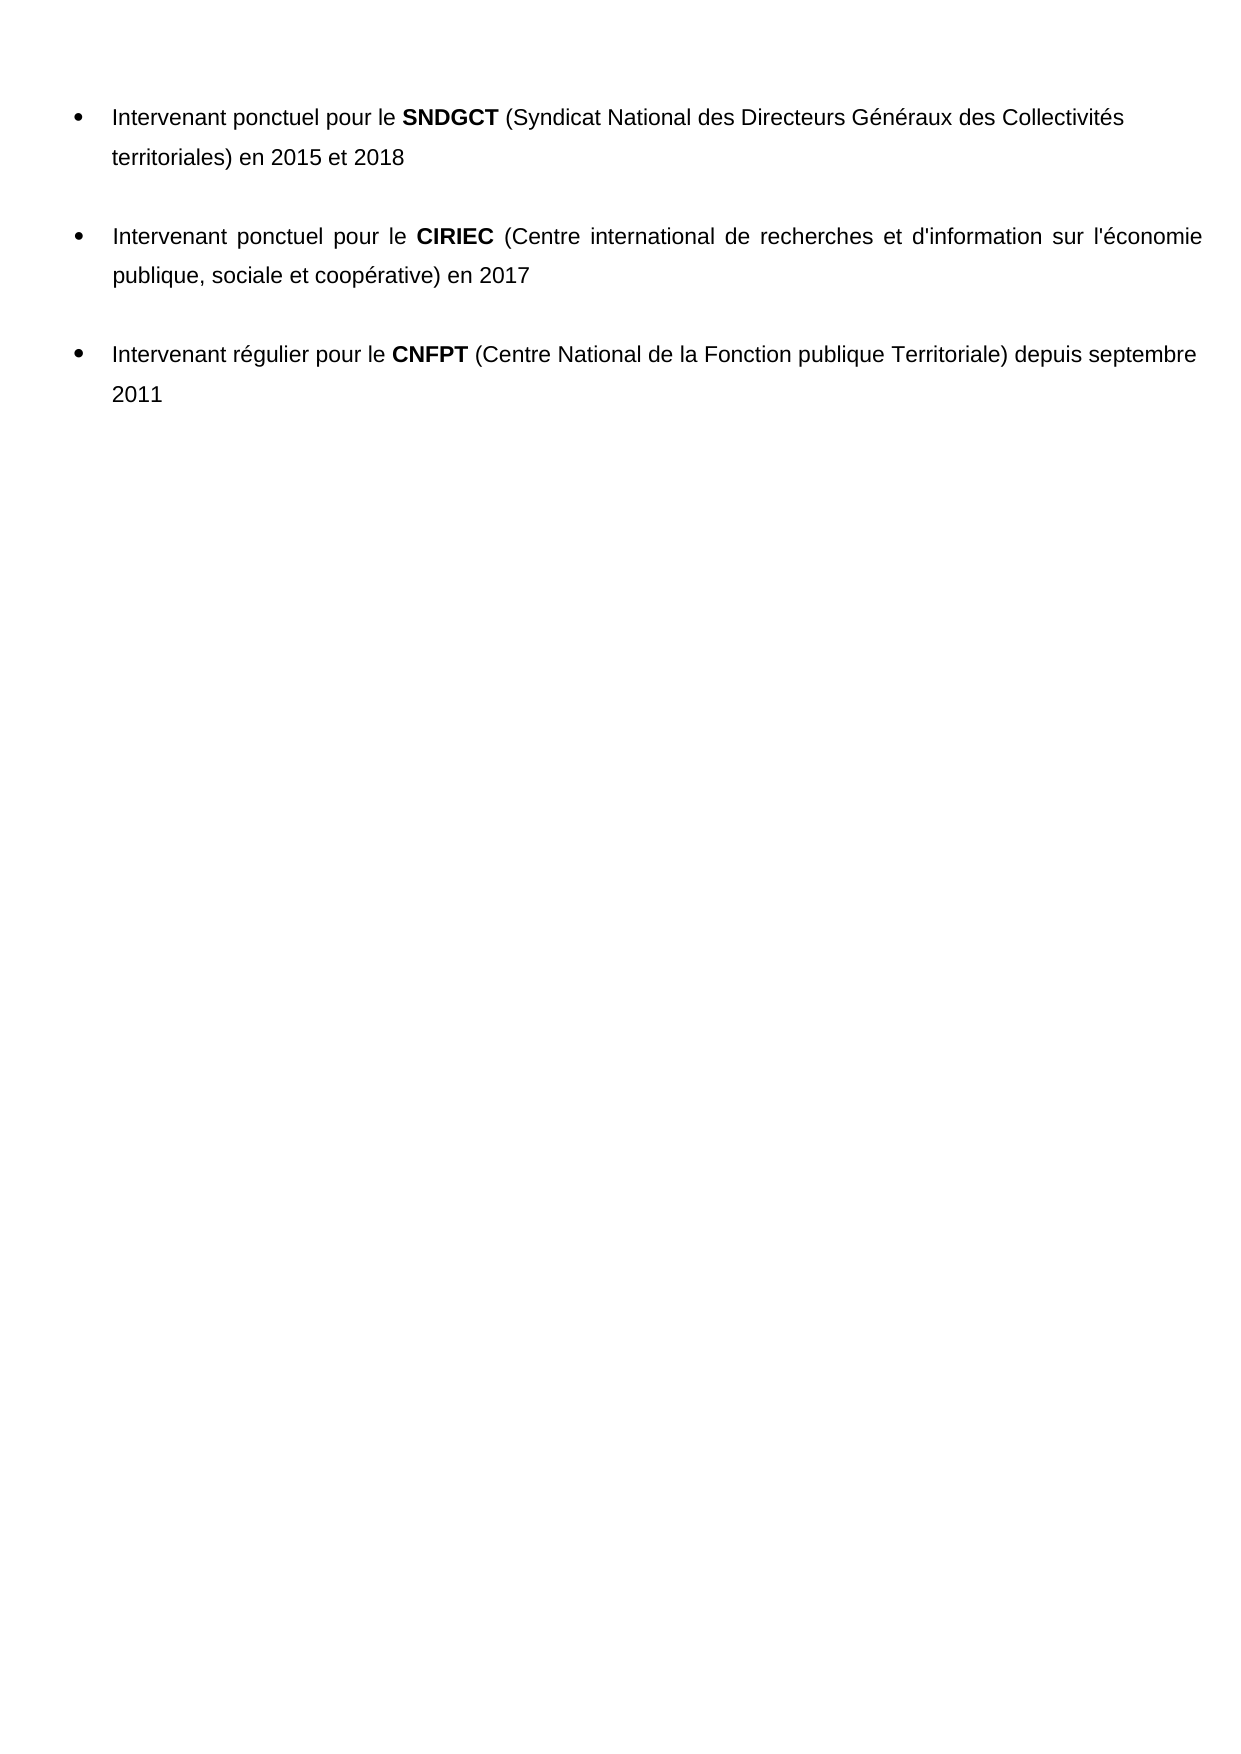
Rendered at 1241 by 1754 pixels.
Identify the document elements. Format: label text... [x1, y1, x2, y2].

list Intervenant régulier pour le CNFPT (Centre National de la Fonction publique Territoriale) depuis septembre 2011 [74, 341, 1203, 408]
list Intervenant ponctuel pour le CIRIEC (Centre international de recherches et d'information sur l'économie publique, sociale et coopérative) en 2017 [75, 223, 1203, 289]
list Intervenant ponctuel pour le SNDGCT (Syndicat National des Directeurs Généraux des Collectivités territoriales) en 2015 et 2018 [74, 104, 1203, 170]
